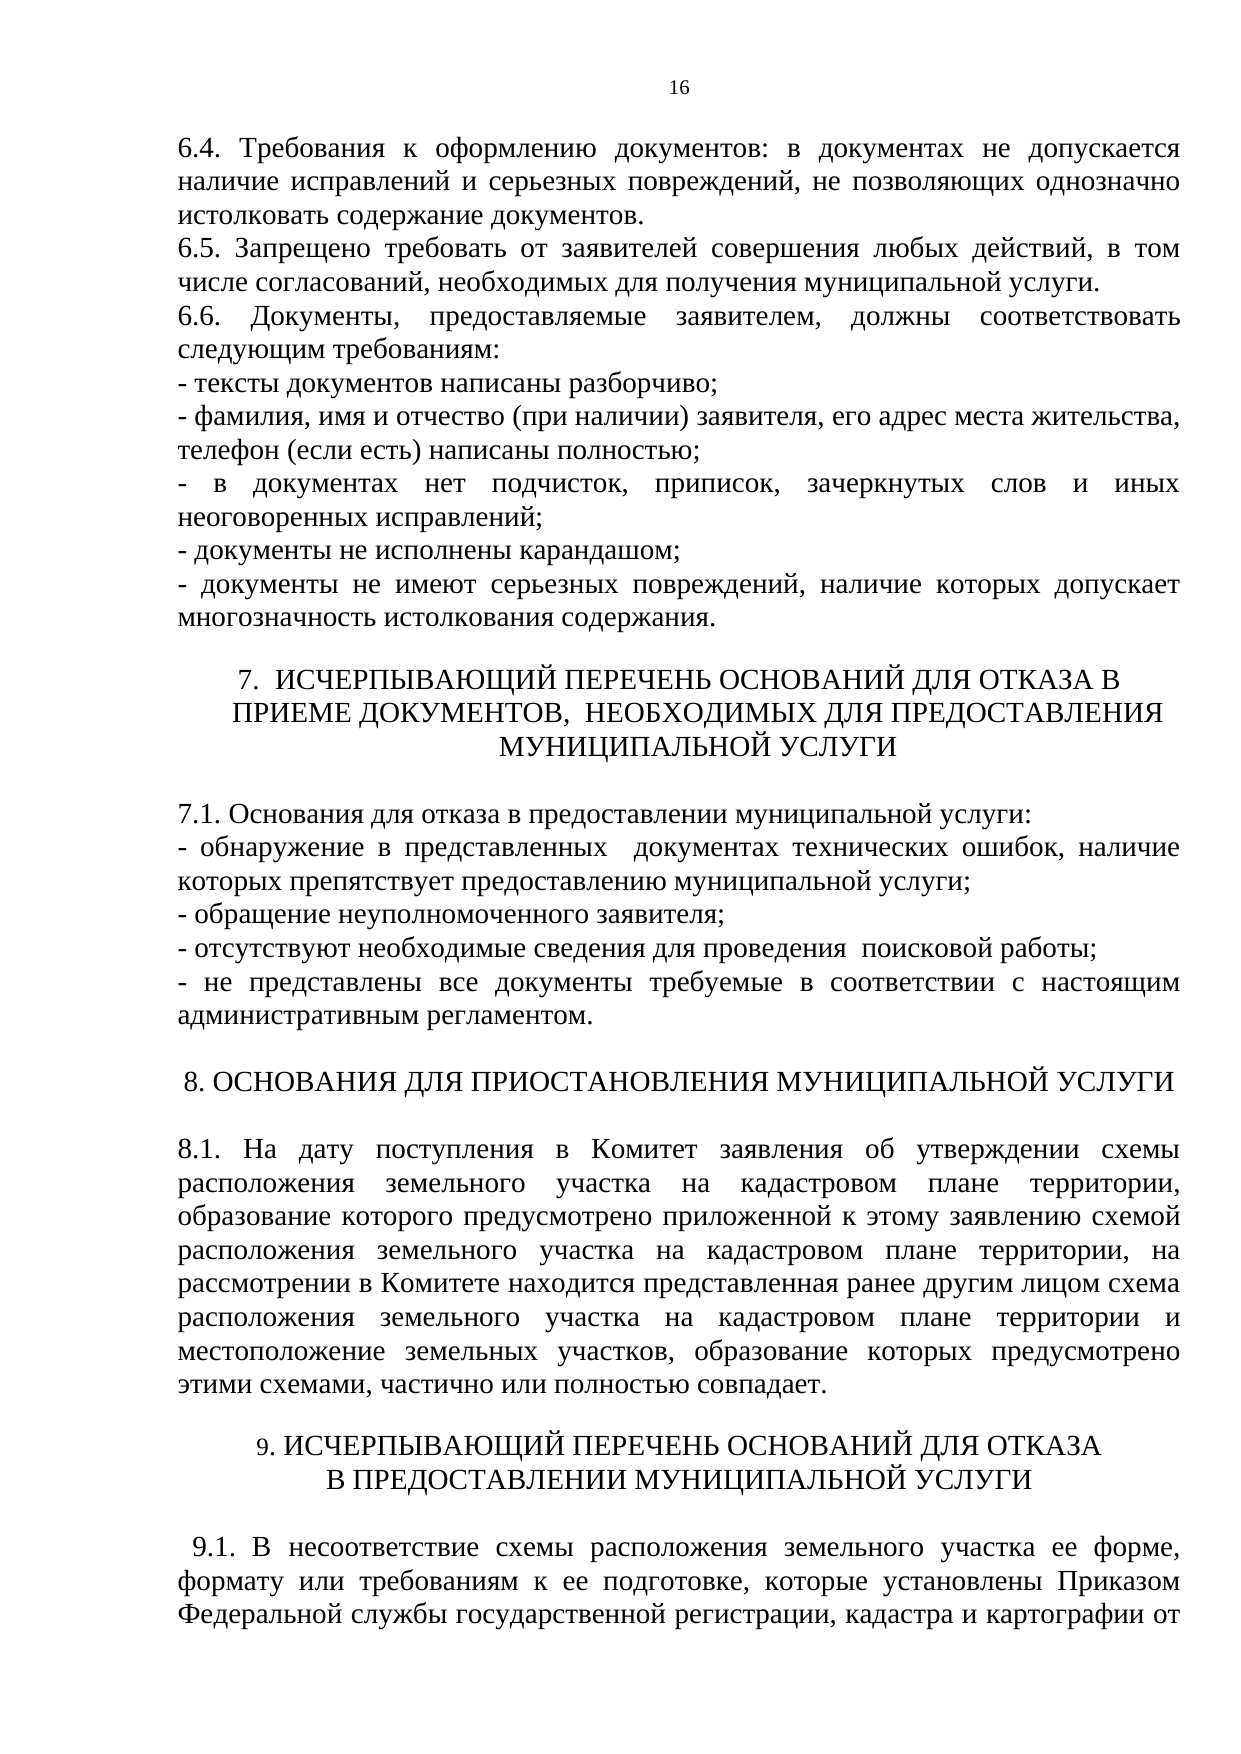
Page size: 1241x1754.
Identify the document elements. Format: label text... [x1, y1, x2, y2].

text - фамилия, имя и отчество (при наличии) заявителя, его адрес места жительства, телефон (если есть) написаны полностью; [177, 398, 1181, 465]
text 8. Основания для приостановления муниципальной услуги [177, 1064, 1181, 1098]
text 6.6. Документы, предоставляемые заявителем, должны соответствовать следующим требованиям: [177, 298, 1181, 365]
text 9. Исчерпывающий перечень оснований для отказа [177, 1428, 1181, 1462]
text - тексты документов написаны разборчиво; [177, 365, 1181, 398]
list Исчерпывающий перечень оснований для отказа в приеме документов, необходимых для предоставления муниципальной услуги [177, 662, 1181, 762]
text 6.5. Запрещено требовать от заявителей совершения любых действий, в том числе согласований, необходимых для получения муниципальной услуги. [177, 231, 1181, 298]
text в предоставлении муниципальной услуги [177, 1462, 1181, 1496]
text - документы не имеют серьезных повреждений, наличие которых допускает многозначность истолкования содержания. [177, 566, 1181, 633]
text - обнаружение в представленных документах технических ошибок, наличие которых препятствует предоставлению муниципальной услуги; [177, 829, 1181, 897]
text 7.1. Основания для отказа в предоставлении муниципальной услуги: [177, 796, 1181, 829]
text - не представлены все документы требуемые в соответствии с настоящим административным регламентом. [177, 964, 1181, 1031]
text - отсутствуют необходимые сведения для проведения поисковой работы; [177, 930, 1181, 964]
text 6.4. Требования к оформлению документов: в документах не допускается наличие исправлений и серьезных повреждений, не позволяющих однозначно истолковать содержание документов. [177, 130, 1181, 231]
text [177, 1529, 1181, 1630]
text - документы не исполнены карандашом; [177, 532, 1181, 566]
text 8.1. На дату поступления в Комитет заявления об утверждении схемы расположения земельного участка на кадастровом плане территории, образование которого предусмотрено приложенной к этому заявлению схемой расположения земельного участка на кадастровом плане территории, на рассмотрении в Комитете находится представленная ранее другим лицом схема расположения земельного участка на кадастровом плане территории и местоположение земельных участков, образование которых предусмотрено этими схемами, частично или полностью совпадает. [177, 1131, 1181, 1400]
text - в документах нет подчисток, приписок, зачеркнутых слов и иных неоговоренных исправлений; [177, 465, 1181, 532]
text - обращение неуполномоченного заявителя; [177, 897, 1181, 930]
